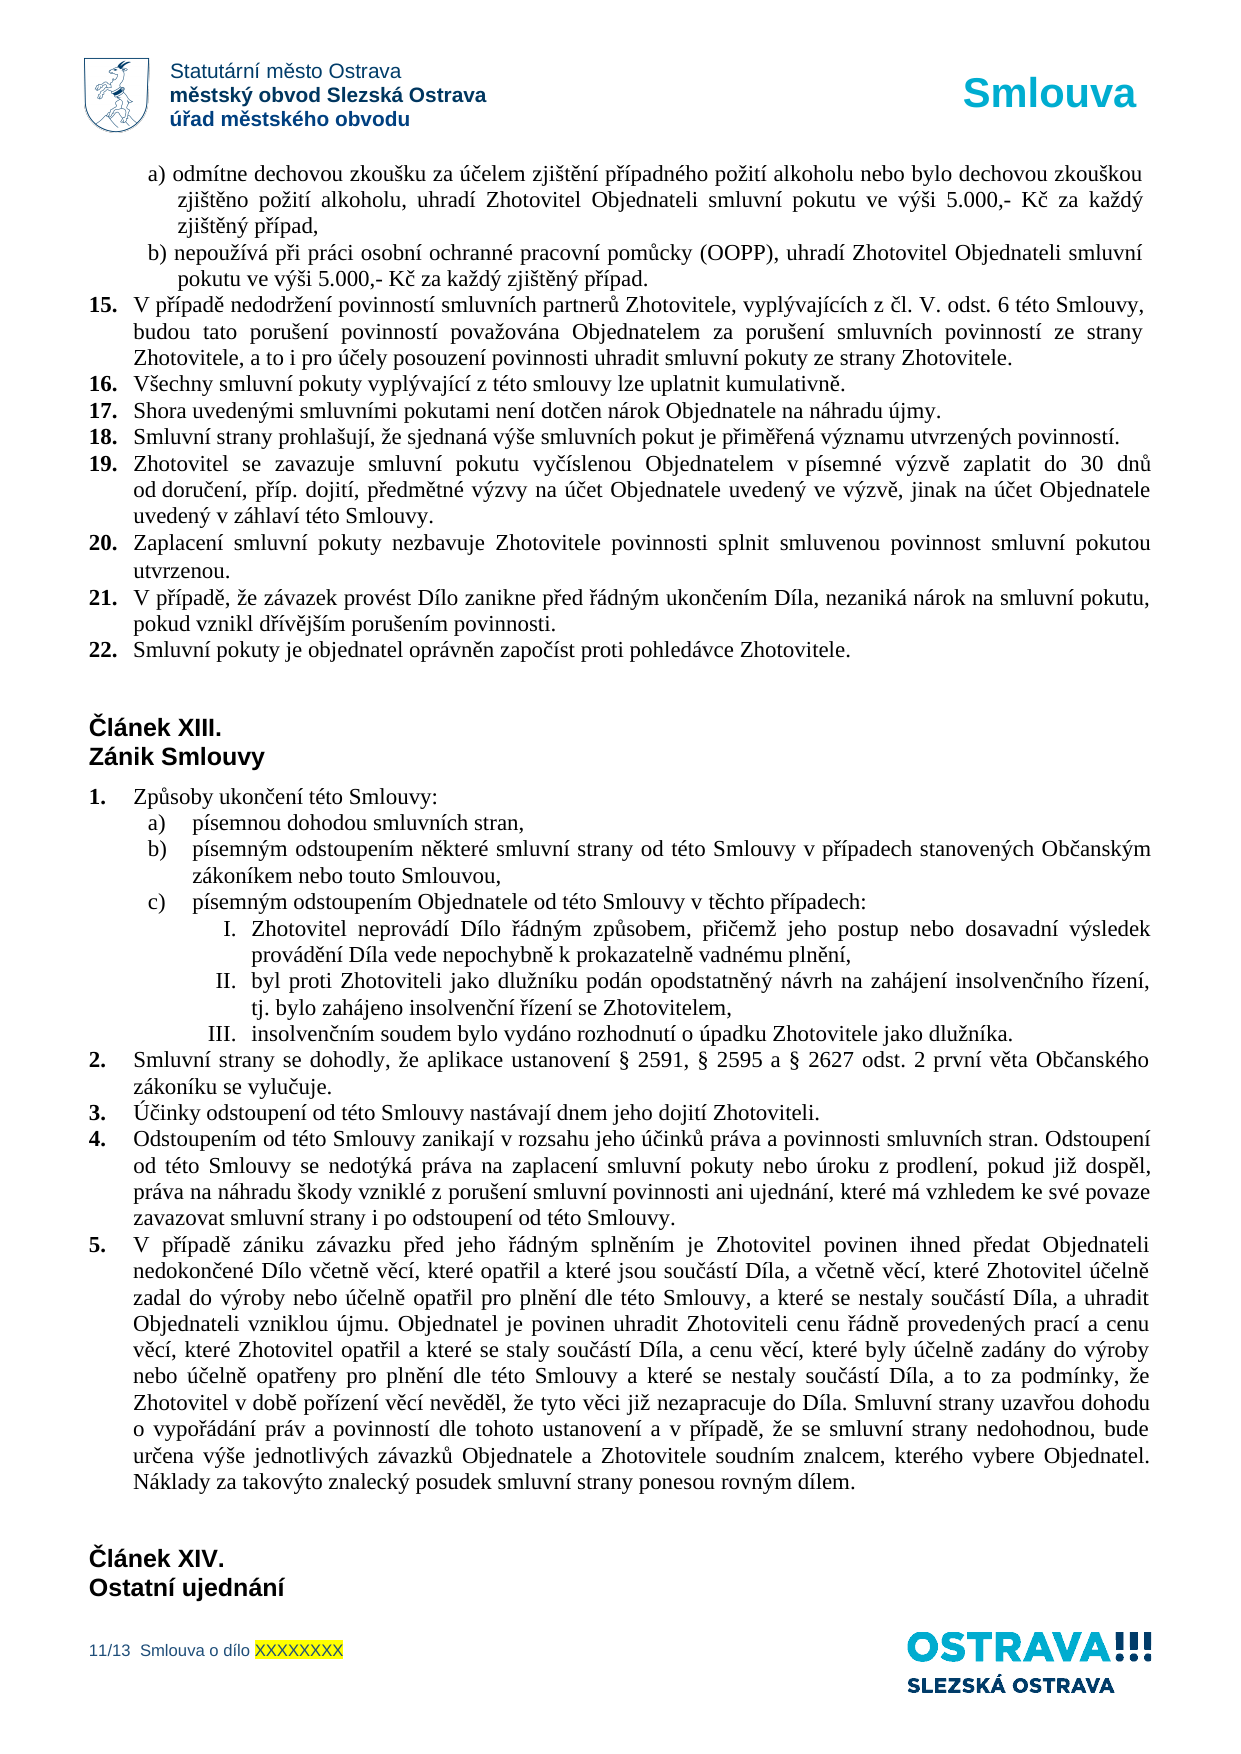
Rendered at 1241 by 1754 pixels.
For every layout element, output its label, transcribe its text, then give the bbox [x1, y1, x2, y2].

text Článek XIII. [89, 713, 1152, 742]
list Odstoupením od této Smlouvy zanikají v rozsahu jeho účinků práva a povinnosti smluvních stran. Odstoupení od této Smlouvy se nedotýká práva na zaplacení smluvní pokuty nebo úroku z prodlení, pokud již dospěl, práva na náhradu škody vzniklé z porušení smluvní povinnosti ani ujednání, které má vzhledem ke své povaze zavazovat smluvní strany i po odstoupení od této Smlouvy. [89, 1125, 1152, 1231]
list písemným odstoupením Objednatele od této Smlouvy v těchto případech: [148, 888, 1152, 914]
list Všechny smluvní pokuty vyplývající z této smlouvy lze uplatnit kumulativně. [89, 371, 1144, 397]
list Zhotovitel se zavazuje smluvní pokutu vyčíslenou Objednatelem v písemné výzvě zaplatit do 30 dnů od doručení, příp. dojití, předmětné výzvy na účet Objednatele uvedený ve výzvě, jinak na účet Objednatele uvedený v záhlaví této Smlouvy. [89, 449, 1152, 529]
list byl proti Zhotoviteli jako dlužníku podán opodstatněný návrh na zahájení insolvenčního řízení, tj. bylo zahájeno insolvenční řízení se Zhotovitelem, [236, 967, 1152, 1020]
list V případě, že závazek provést Dílo zanikne před řádným ukončením Díla, nezaniká nárok na smluvní pokutu, pokud vznikl dřívějším porušením povinnosti. [89, 584, 1152, 636]
list V případě nedodržení povinností smluvních partnerů Zhotovitele, vyplývajících z čl. V. odst. 6 této Smlouvy, budou tato porušení povinností považována Objednatelem za porušení smluvních povinností ze strany Zhotovitele, a to i pro účely posouzení povinnosti uhradit smluvní pokuty ze strany Zhotovitele. [89, 291, 1144, 371]
list Zaplacení smluvní pokuty nezbavuje Zhotovitele povinnosti splnit smluvenou povinnost smluvní pokutou utvrzenou. [89, 529, 1152, 584]
list Zhotovitel neprovádí Dílo řádným způsobem, přičemž jeho postup nebo dosavadní výsledek provádění Díla vede nepochybně k prokazatelně vadnému plnění, [236, 914, 1152, 967]
text b) nepoužívá při práci osobní ochranné pracovní pomůcky (OOPP), uhradí Zhotovitel Objednateli smluvní pokutu ve výši 5.000,- Kč za každý zjištěný případ. [148, 239, 1144, 291]
list Účinky odstoupení od této Smlouvy nastávají dnem jeho dojití Zhotoviteli. [89, 1099, 1152, 1125]
list Shora uvedenými smluvními pokutami není dotčen nárok Objednatele na náhradu újmy. [89, 397, 1152, 423]
list Smluvní strany se dohodly, že aplikace ustanovení § 2591, § 2595 a § 2627 odst. 2 první věta Občanského zákoníku se vylučuje. [89, 1046, 1152, 1099]
list V případě zániku závazku před jeho řádným splněním je Zhotovitel povinen ihned předat Objednateli nedokončené Dílo včetně věcí, které opatřil a které jsou součástí Díla, a včetně věcí, které Zhotovitel účelně zadal do výroby nebo účelně opatřil pro plnění dle této Smlouvy, a které se nestaly součástí Díla, a uhradit Objednateli vzniklou újmu. Objednatel je povinen uhradit Zhotoviteli cenu řádně provedených prací a cenu věcí, které Zhotovitel opatřil a které se staly součástí Díla, a cenu věcí, které byly účelně zadány do výroby nebo účelně opatřeny pro plnění dle této Smlouvy a které se nestaly součástí Díla, a to za podmínky, že Zhotovitel v době pořízení věcí nevěděl, že tyto věci již nezapracuje do Díla. Smluvní strany uzavřou dohodu o vypořádání práv a povinností dle tohoto ustanovení a v případě, že se smluvní strany nedohodnou, bude určena výše jednotlivých závazků Objednatele a Zhotovitele soudním znalcem, kterého vybere Objednatel. Náklady za takovýto znalecký posudek smluvní strany ponesou rovným dílem. [89, 1231, 1152, 1494]
list Smluvní pokuty je objednatel oprávněn započíst proti pohledávce Zhotovitele. [89, 636, 1152, 663]
text Zánik Smlouvy [89, 742, 1152, 770]
list Smluvní strany prohlašují, že sjednaná výše smluvních pokut je přiměřená významu utvrzených povinností. [89, 423, 1152, 449]
text Ostatní ujednání [89, 1573, 1152, 1602]
picture [83, 57, 150, 133]
list Způsoby ukončení této Smlouvy: [89, 783, 1152, 809]
picture [907, 1632, 1152, 1693]
text a) odmítne dechovou zkoušku za účelem zjištění případného požití alkoholu nebo bylo dechovou zkouškou zjištěno požití alkoholu, uhradí Zhotovitel Objednateli smluvní pokutu ve výši 5.000,- Kč za každý zjištěný případ, [148, 160, 1144, 239]
list písemným odstoupením některé smluvní strany od této Smlouvy v případech stanovených Občanským zákoníkem nebo touto Smlouvou, [148, 836, 1152, 888]
text Článek XIV. [89, 1544, 1152, 1573]
list písemnou dohodou smluvních stran, [148, 809, 1152, 836]
list insolvenčním soudem bylo vydáno rozhodnutí o úpadku Zhotovitele jako dlužníka. [236, 1020, 1152, 1046]
